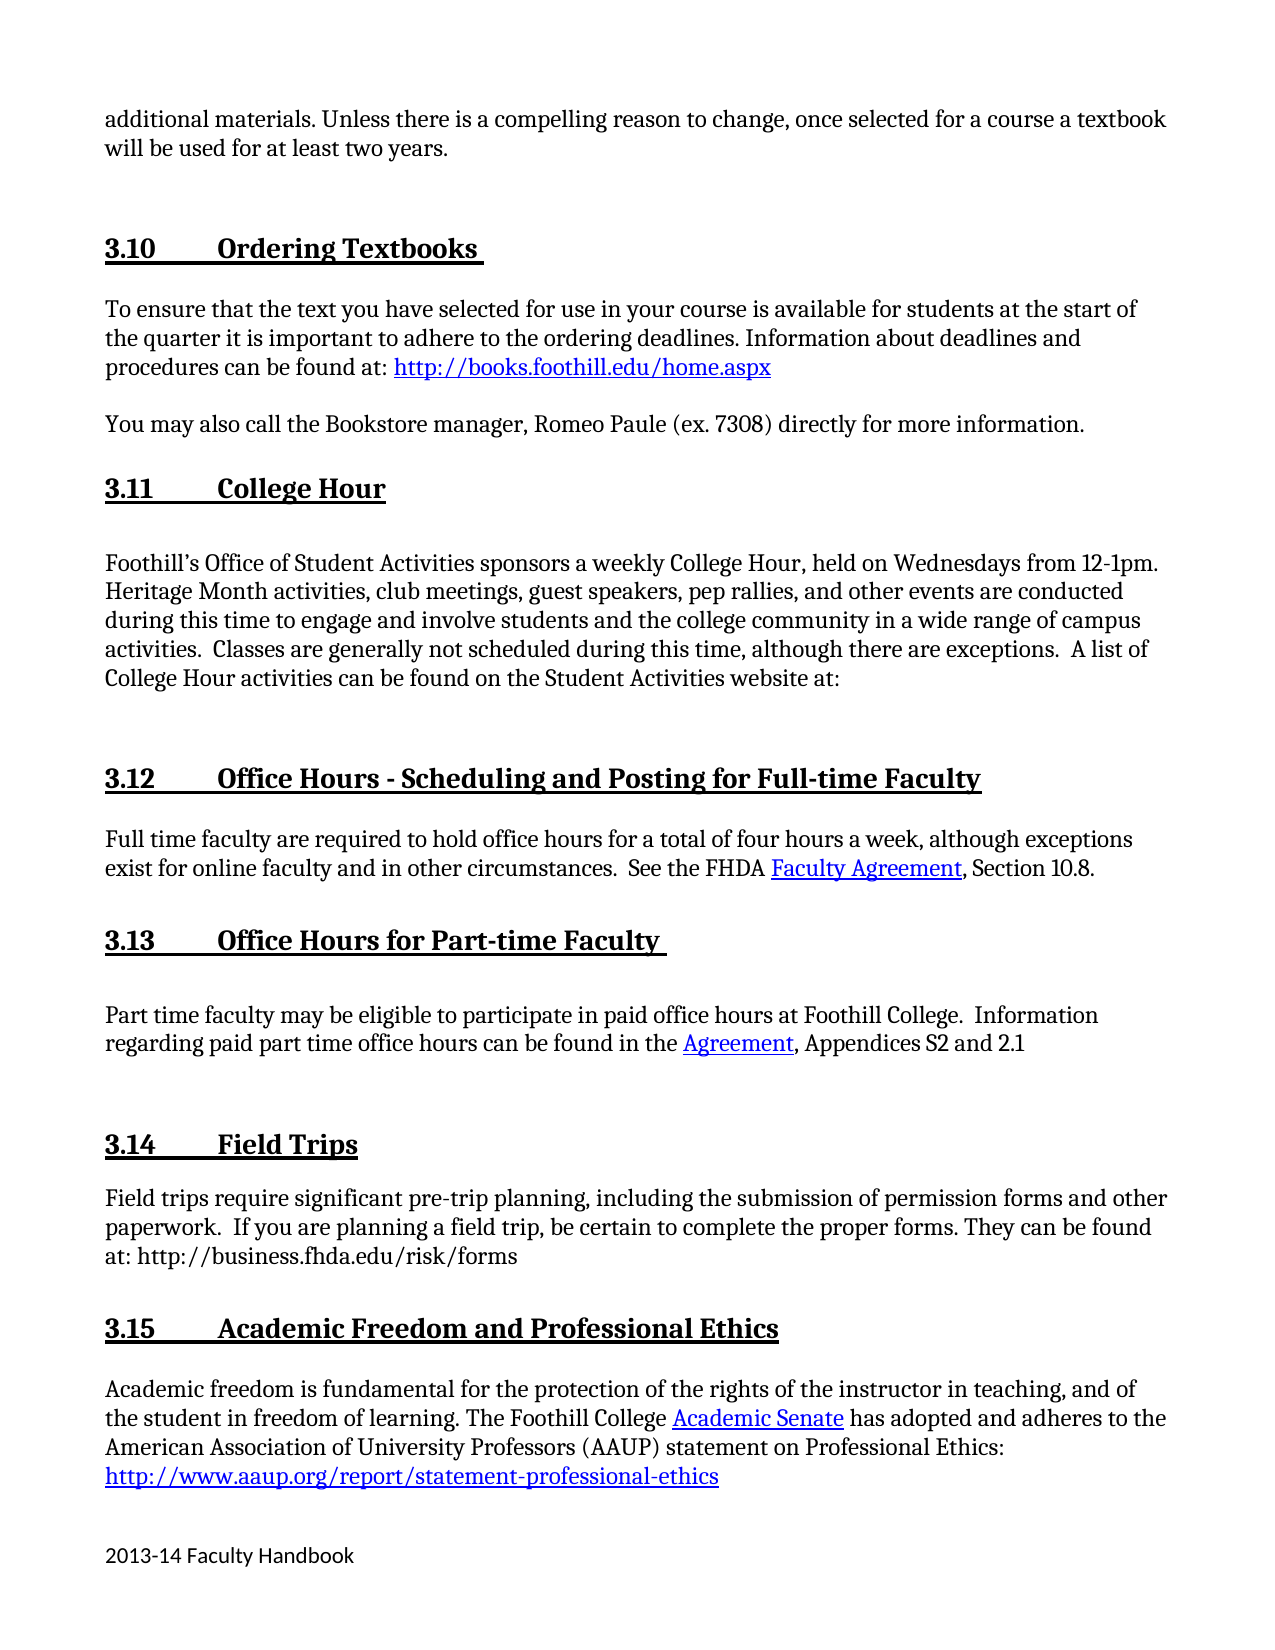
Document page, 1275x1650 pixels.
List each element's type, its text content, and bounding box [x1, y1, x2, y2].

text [105, 105, 1171, 162]
subtitle 3.12 Office Hours - Scheduling and Posting for Full-time Faculty [105, 762, 1171, 796]
text Field trips require significant pre-trip planning, including the submission of permission forms and other paperwork. If you are planning a field trip, be certain to complete the proper forms. They can be found at: http://business.fhda.edu/risk/forms [105, 1184, 1170, 1271]
text Full time faculty are required to hold office hours for a total of four hours a week, although exceptions exist for online faculty and in other circumstances. See the FHDA Faculty Agreement, Section 10.8. [105, 825, 1171, 883]
text Academic freedom is fundamental for the protection of the rights of the instructor in teaching, and of the student in freedom of learning. The Foothill College Academic Senate has adopted and adheres to the American Association of University Professors (AAUP) statement on Professional Ethics: http://www.aaup.org/report/statement-professional-ethics [105, 1375, 1171, 1490]
subtitle 3.15 Academic Freedom and Professional Ethics [105, 1312, 1171, 1346]
text You may also call the Bookstore manager, Romeo Paule (ex. 7308) directly for more information. [105, 411, 1171, 438]
subtitle 3.11 College Hour [105, 472, 1171, 506]
text Foothill’s Office of Student Activities sponsors a weekly College Hour, held on Wednesdays from 12-1pm. Heritage Month activities, club meetings, guest speakers, pep rallies, and other events are conducted during this time to engage and involve students and the college community in a wide range of campus activities. Classes are generally not scheduled during this time, although there are exceptions. A list of College Hour activities can be found on the Student Activities website at: [105, 548, 1171, 692]
subtitle 3.10 Ordering Textbooks [105, 233, 1171, 266]
text Part time faculty may be eligible to participate in paid office hours at Foothill College. Information regarding paid part time office hours can be found in the Agreement, Appendices S2 and 2.1 [105, 1001, 1171, 1058]
text To ensure that the text you have selected for use in your course is available for students at the start of the quarter it is important to adhere to the ordering deadlines. Information about deadlines and procedures can be found at: http://books.foothill.edu/home.aspx [105, 295, 1171, 381]
subtitle 3.13 Office Hours for Part-time Faculty [105, 924, 1171, 958]
subtitle 3.14 Field Trips [105, 1128, 1171, 1162]
